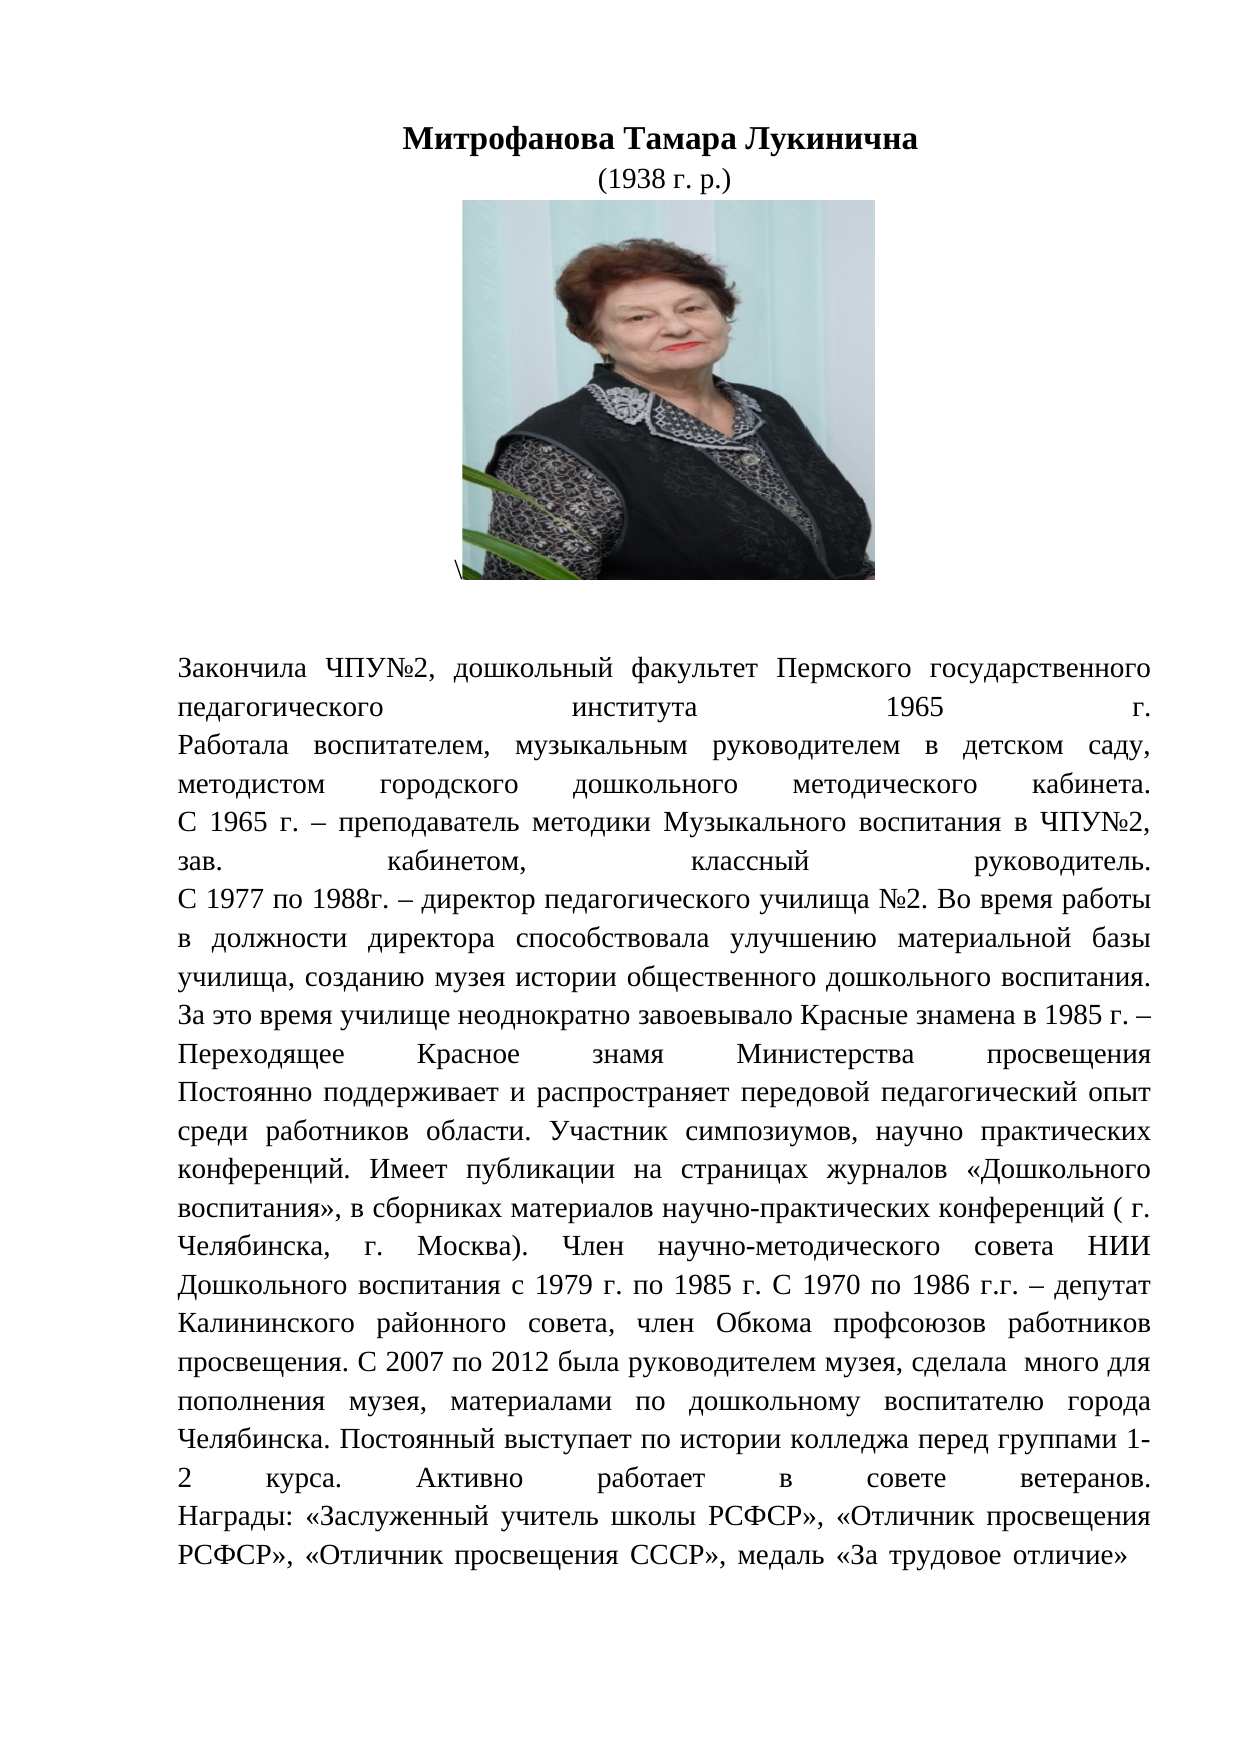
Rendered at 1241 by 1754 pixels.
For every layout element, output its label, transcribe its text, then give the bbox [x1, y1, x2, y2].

picture [462, 200, 875, 580]
text Закончила ЧПУ№2, дошкольный факультет Пермского государственного педагогического института . Работала воспитателем, музыкальным руководителем в детском саду, методистом городского дошкольного методического кабинета. С . – преподаватель методики Музыкального воспитания в ЧПУ№2, зав. кабинетом, классный руководитель. С 1977 по 1988г. – директор педагогического училища №2. Во время работы в должности директора способствовала улучшению материальной базы училища, созданию музея истории общественного дошкольного воспитания. За это время училище неоднократно завоевывало Красные знамена в . – Переходящее Красное знамя Министерства просвещения Постоянно поддерживает и распространяет передовой педагогический опыт среди работников области. Участник симпозиумов, научно практических конференций. Имеет публикации на страницах журналов «Дошкольного воспитания», в сборниках материалов научно-практических конференций ( г. Челябинска, г. Москва). Член научно-методического совета НИИ Дошкольного воспитания с . по . С 1970 по .г. – депутат Калининского районного совета, член Обкома профсоюзов работников просвещения. С 2007 по 2012 была руководителем музея, сделала много для пополнения музея, материалами по дошкольному воспитателю города Челябинска. Постоянный выступает по истории колледжа перед группами 1-2 курса. Активно работает в совете ветеранов. Награды: «Заслуженный учитель школы РСФСР», «Отличник просвещения РСФСР», «Отличник просвещения СССР», медаль «За трудовое отличие» [177, 612, 1152, 1602]
